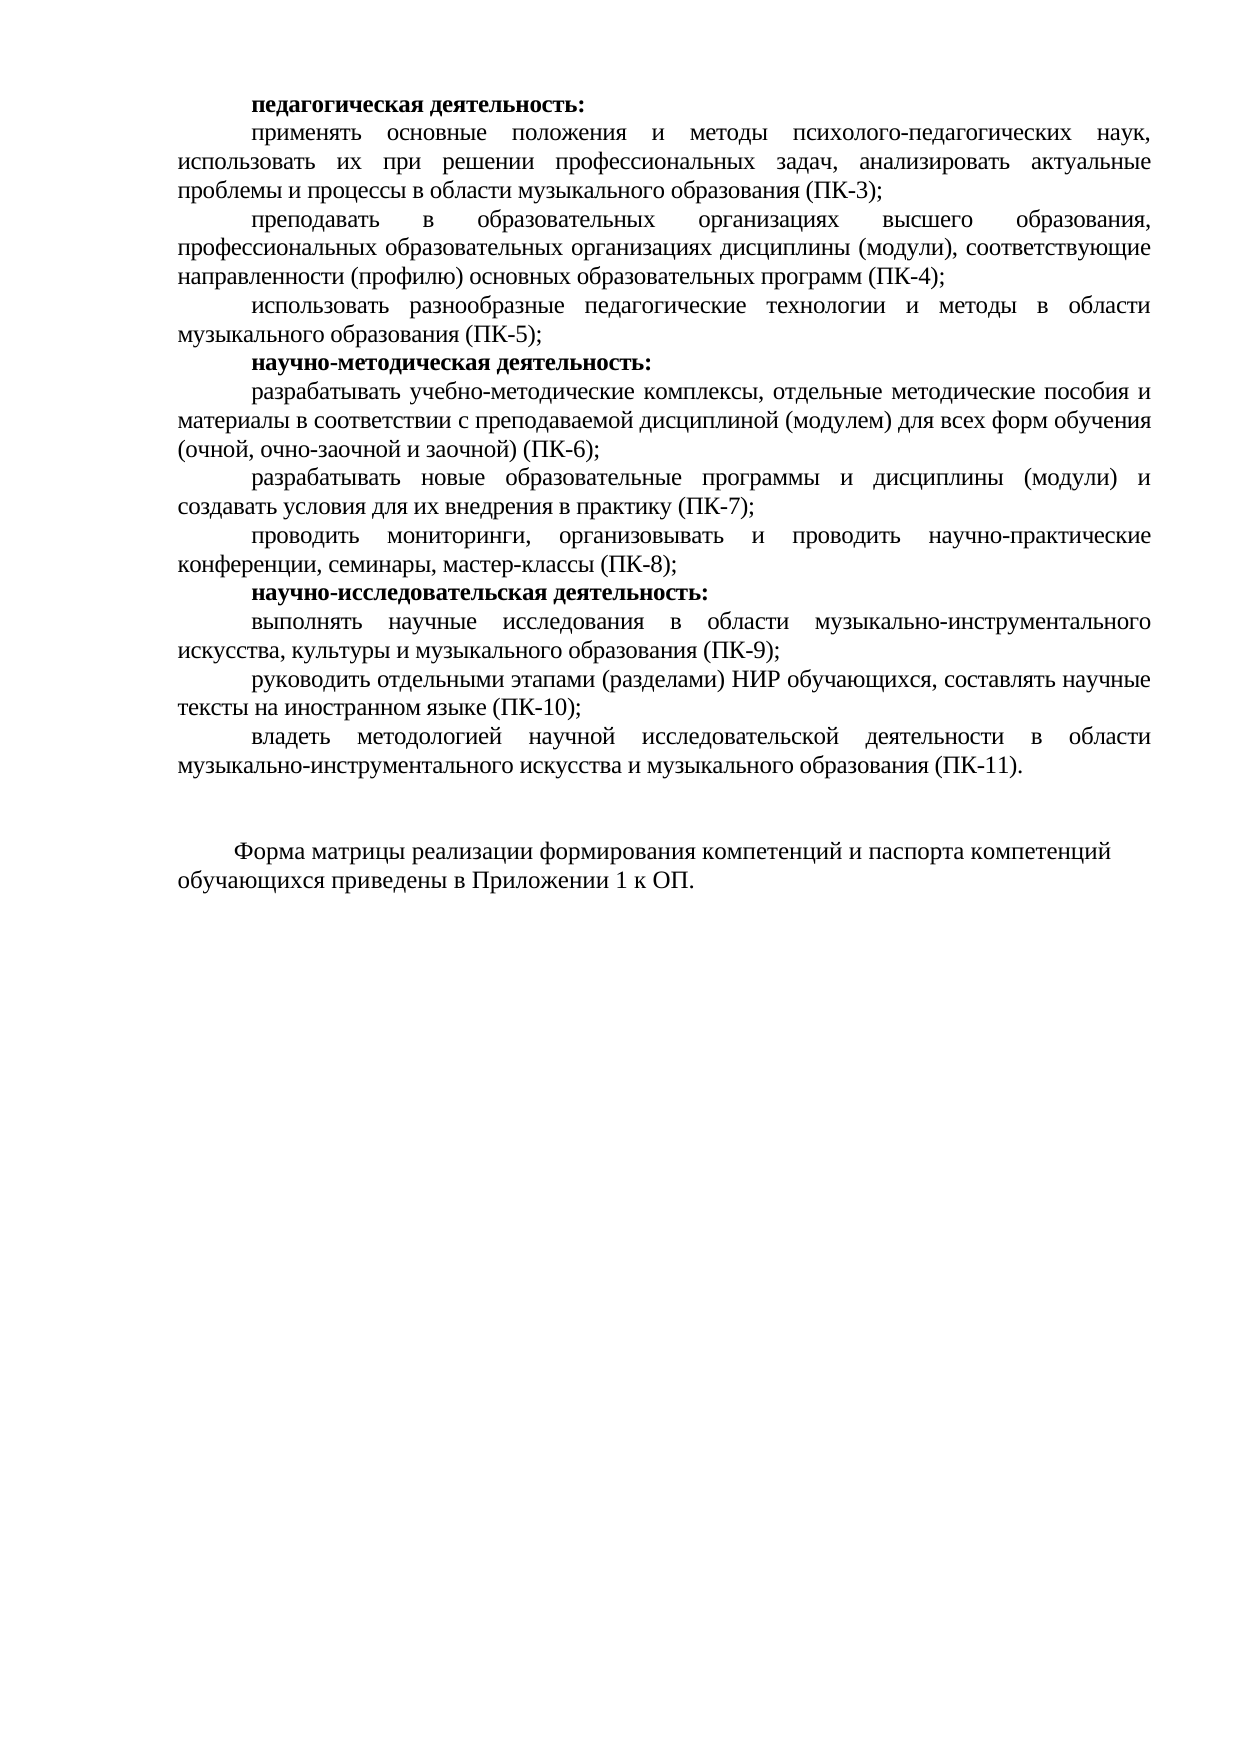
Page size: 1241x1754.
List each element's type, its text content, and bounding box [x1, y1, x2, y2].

text выполнять научные исследования в области музыкально-инструментального искусства, культуры и музыкального образования (ПК-9); [177, 606, 1152, 664]
text владеть методологией научной исследовательской деятельности в области музыкально-инструментального искусства и музыкального образования (ПК-11). [177, 721, 1152, 779]
text руководить отдельными этапами (разделами) НИР обучающихся, составлять научные тексты на иностранном языке (ПК-10); [177, 664, 1152, 721]
text научно-методическая деятельность: [177, 347, 1152, 376]
text разрабатывать учебно-методические комплексы, отдельные методические пособия и материалы в соответствии с преподаваемой дисциплиной (модулем) для всех форм обучения (очной, очно-заочной и заочной) (ПК-6); [177, 376, 1152, 462]
text научно-исследовательская деятельность: [177, 577, 1152, 606]
text проводить мониторинги, организовывать и проводить научно-практические конференции, семинары, мастер-классы (ПК-8); [177, 520, 1152, 577]
text использовать разнообразные педагогические технологии и методы в области музыкального образования (ПК-5); [177, 290, 1152, 347]
text педагогическая деятельность: [177, 89, 1152, 117]
text преподавать в образовательных организациях высшего образования, профессиональных образовательных организациях дисциплины (модули), соответствующие направленности (профилю) основных образовательных программ (ПК-4); [177, 204, 1152, 290]
text применять основные положения и методы психолого-педагогических наук, использовать их при решении профессиональных задач, анализировать актуальные проблемы и процессы в области музыкального образования (ПК-3); [177, 117, 1152, 204]
text разрабатывать новые образовательные программы и дисциплины (модули) и создавать условия для их внедрения в практику (ПК-7); [177, 462, 1152, 520]
text Форма матрицы реализации формирования компетенций и паспорта компетенций обучающихся приведены в Приложении 1 к ОП. [177, 836, 1152, 894]
